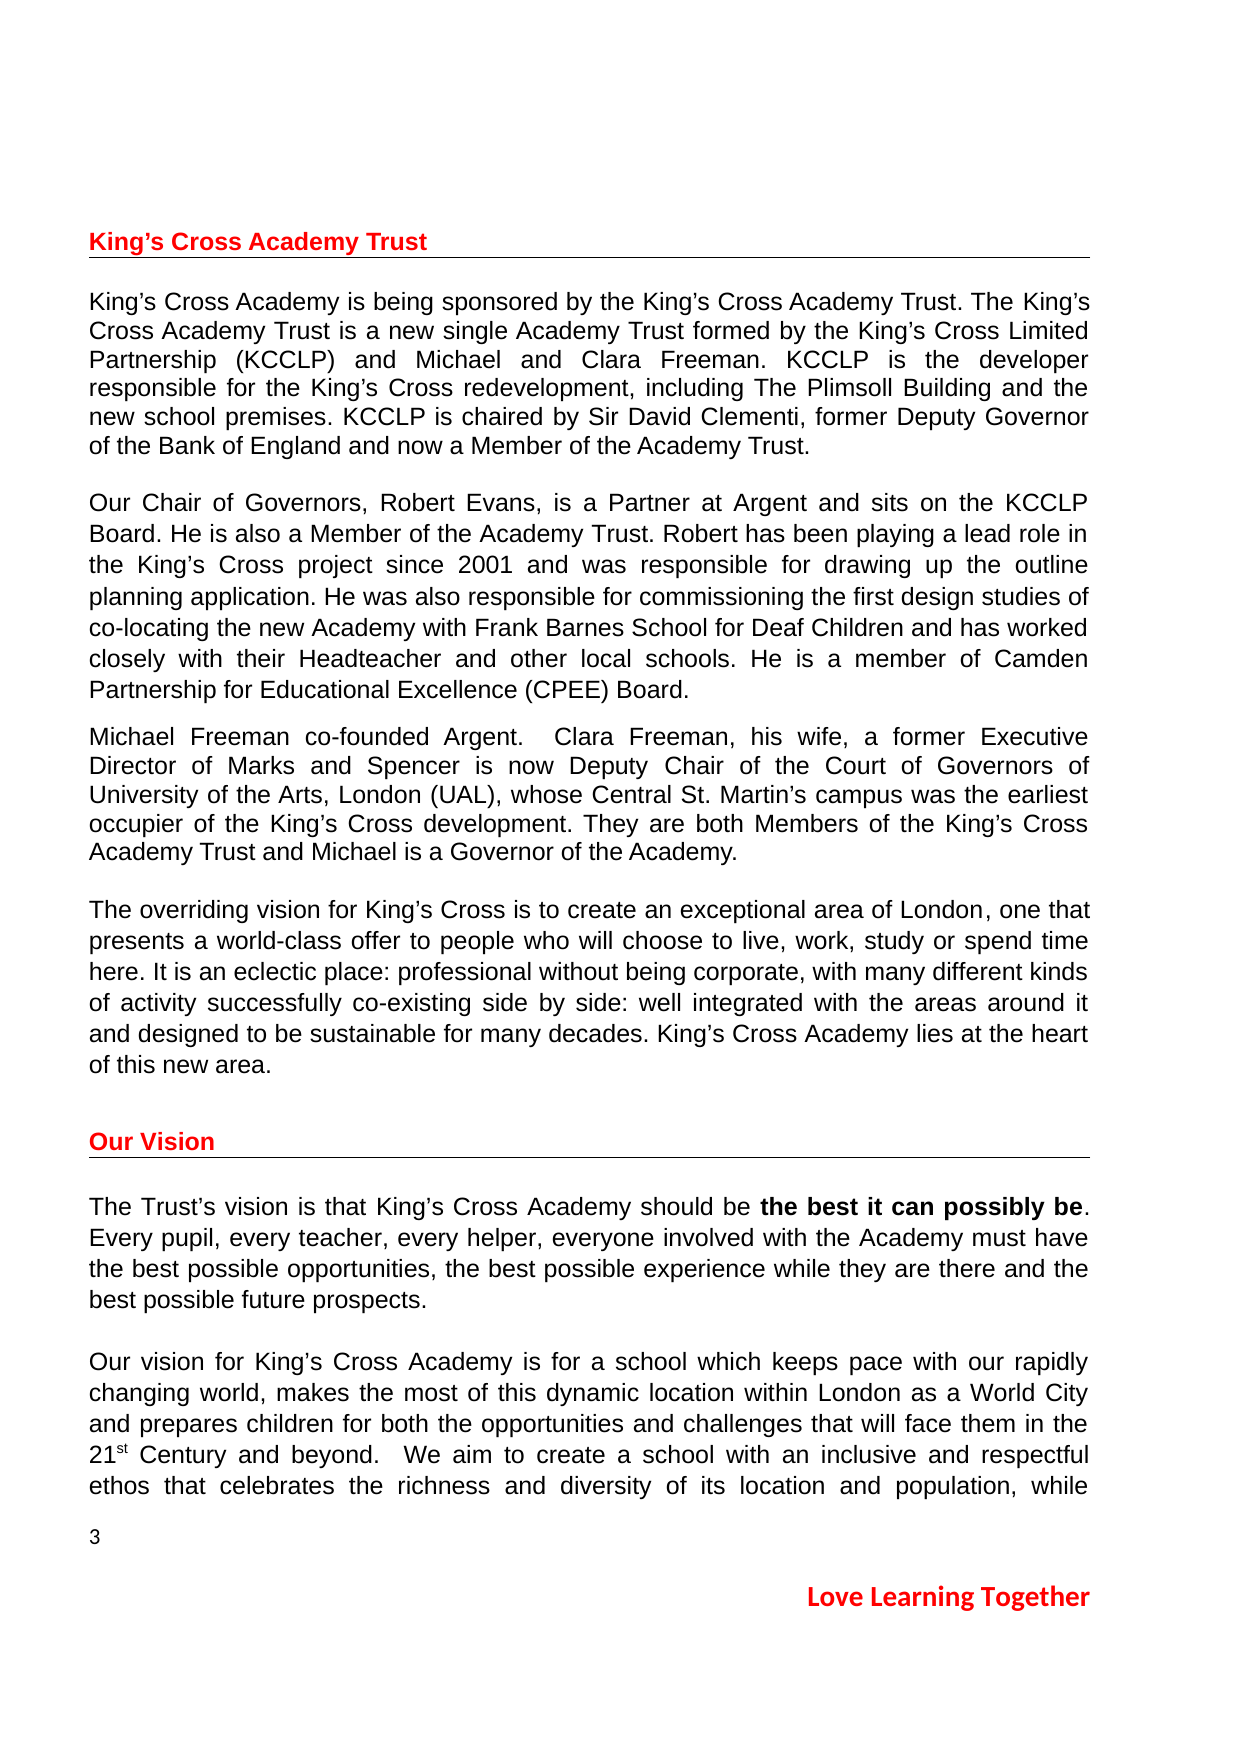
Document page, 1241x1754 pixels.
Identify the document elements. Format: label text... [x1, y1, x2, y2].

list King’s Cross Academy Trust [89, 226, 1090, 257]
list King’s Cross Academy is being sponsored by the King’s Cross Academy Trust. The King’s Cross Academy Trust is a new single Academy Trust formed by the King’s Cross Limited Partnership (KCCLP) and Michael and Clara Freeman. KCCLP is the developer responsible for the King’s Cross redevelopment, including The Plimsoll Building and the new school premises. KCCLP is chaired by Sir David Clementi, former Deputy Governor of the Bank of England and now a Member of the Academy Trust. [89, 287, 1090, 459]
text Our Vision [89, 1126, 1090, 1157]
text Our Chair of Governors, Robert Evans, is a Partner at Argent and sits on the KCCLP Board. He is also a Member of the Academy Trust. Robert has been playing a lead role in the King’s Cross project since 2001 and was responsible for drawing up the outline planning application. He was also responsible for commissioning the first design studies of co-locating the new Academy with Frank Barnes School for Deaf Children and has worked closely with their Headteacher and other local schools. He is a member of Camden Partnership for Educational Excellence (CPEE) Board. [89, 488, 1090, 703]
text The Trust’s vision is that King’s Cross Academy should be the best it can possibly be. Every pupil, every teacher, every helper, everyone involved with the Academy must have the best possible opportunities, the best possible experience while they are there and the best possible future prospects. [89, 1192, 1090, 1313]
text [89, 1347, 1090, 1500]
list Michael Freeman co-founded Argent. Clara Freeman, his wife, a former Executive Director of Marks and Spencer is now Deputy Chair of the Court of Governors of University of the Arts, London (UAL), whose Central St. Martin’s campus was the earliest occupier of the King’s Cross development. They are both Members of the King’s Cross Academy Trust and Michael is a Governor of the Academy. [89, 722, 1090, 866]
text The overriding vision for King’s Cross is to create an exceptional area of London, one that presents a world-class offer to people who will choose to live, work, study or spend time here. It is an eclectic place: professional without being corporate, with many different kinds of activity successfully co-existing side by side: well integrated with the areas around it and designed to be sustainable for many decades. King’s Cross Academy lies at the heart of this new area. [89, 895, 1090, 1079]
